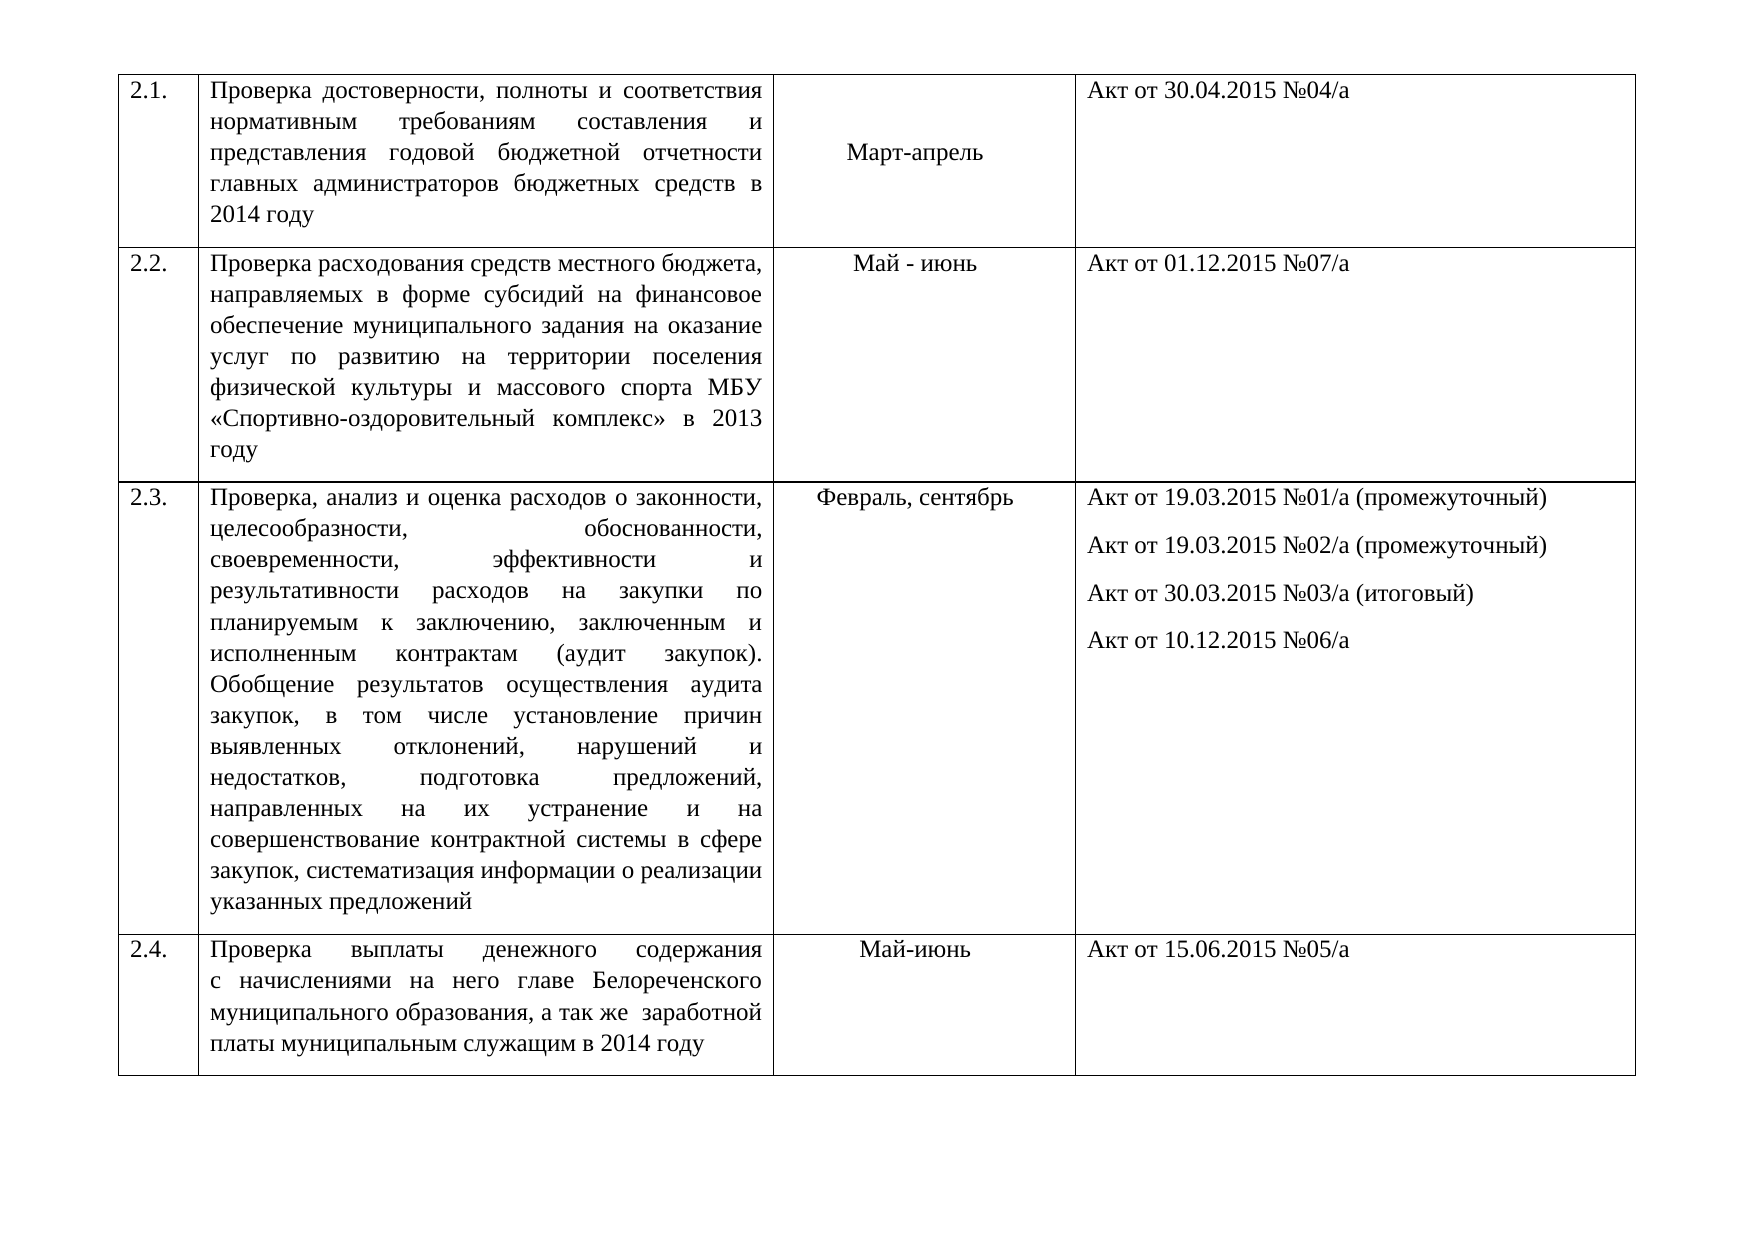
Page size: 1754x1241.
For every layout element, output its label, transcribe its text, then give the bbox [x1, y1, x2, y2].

table_cell Проверка достоверности, полноты и соответствия нормативным требованиям составления и представления годовой бюджетной отчетности главных администраторов бюджетных средств в 2014 году [199, 75, 773, 247]
table_cell Май - июнь [774, 248, 1075, 481]
table_cell 2.2. [119, 248, 198, 481]
table_cell 2.4. [119, 935, 198, 1075]
table_cell 2.1. [119, 75, 198, 247]
table_cell Проверка расходования средств местного бюджета, направляемых в форме субсидий на финансовое обеспечение муниципального задания на оказание услуг по развитию на территории поселения физической культуры и массового спорта МБУ «Спортивно-оздоровительный комплекс» в 2013 году [199, 248, 773, 481]
table_cell Май-июнь [774, 935, 1075, 1075]
table_cell Март-апрель [774, 75, 1075, 247]
table_cell Акт от 30.04.2015 №04/а [1076, 75, 1635, 247]
table_cell Акт от 15.06.2015 №05/а [1076, 935, 1635, 1075]
table_cell Акт от 19.03.2015 №01/а (промежуточный) Акт от 19.03.2015 №02/а (промежуточный) Акт от 30.03.2015 №03/а (итоговый) Акт от 10.12.2015 №06/а [1076, 483, 1635, 933]
table_cell Проверка выплаты денежного содержания с начислениями на него главе Белореченского муниципального образования, а так же заработной платы муниципальным служащим в 2014 году [199, 935, 773, 1075]
table_cell Февраль, сентябрь [774, 483, 1075, 933]
table_cell Проверка, анализ и оценка расходов о законности, целесообразности, обоснованности, своевременности, эффективности и результативности расходов на закупки по планируемым к заключению, заключенным и исполненным контрактам (аудит закупок). Обобщение результатов осуществления аудита закупок, в том числе установление причин выявленных отклонений, нарушений и недостатков, подготовка предложений, направленных на их устранение и на совершенствование контрактной системы в сфере закупок, систематизация информации о реализации указанных предложений [199, 483, 773, 933]
table_cell 2.3. [119, 483, 198, 933]
table_cell Акт от 01.12.2015 №07/а [1076, 248, 1635, 481]
